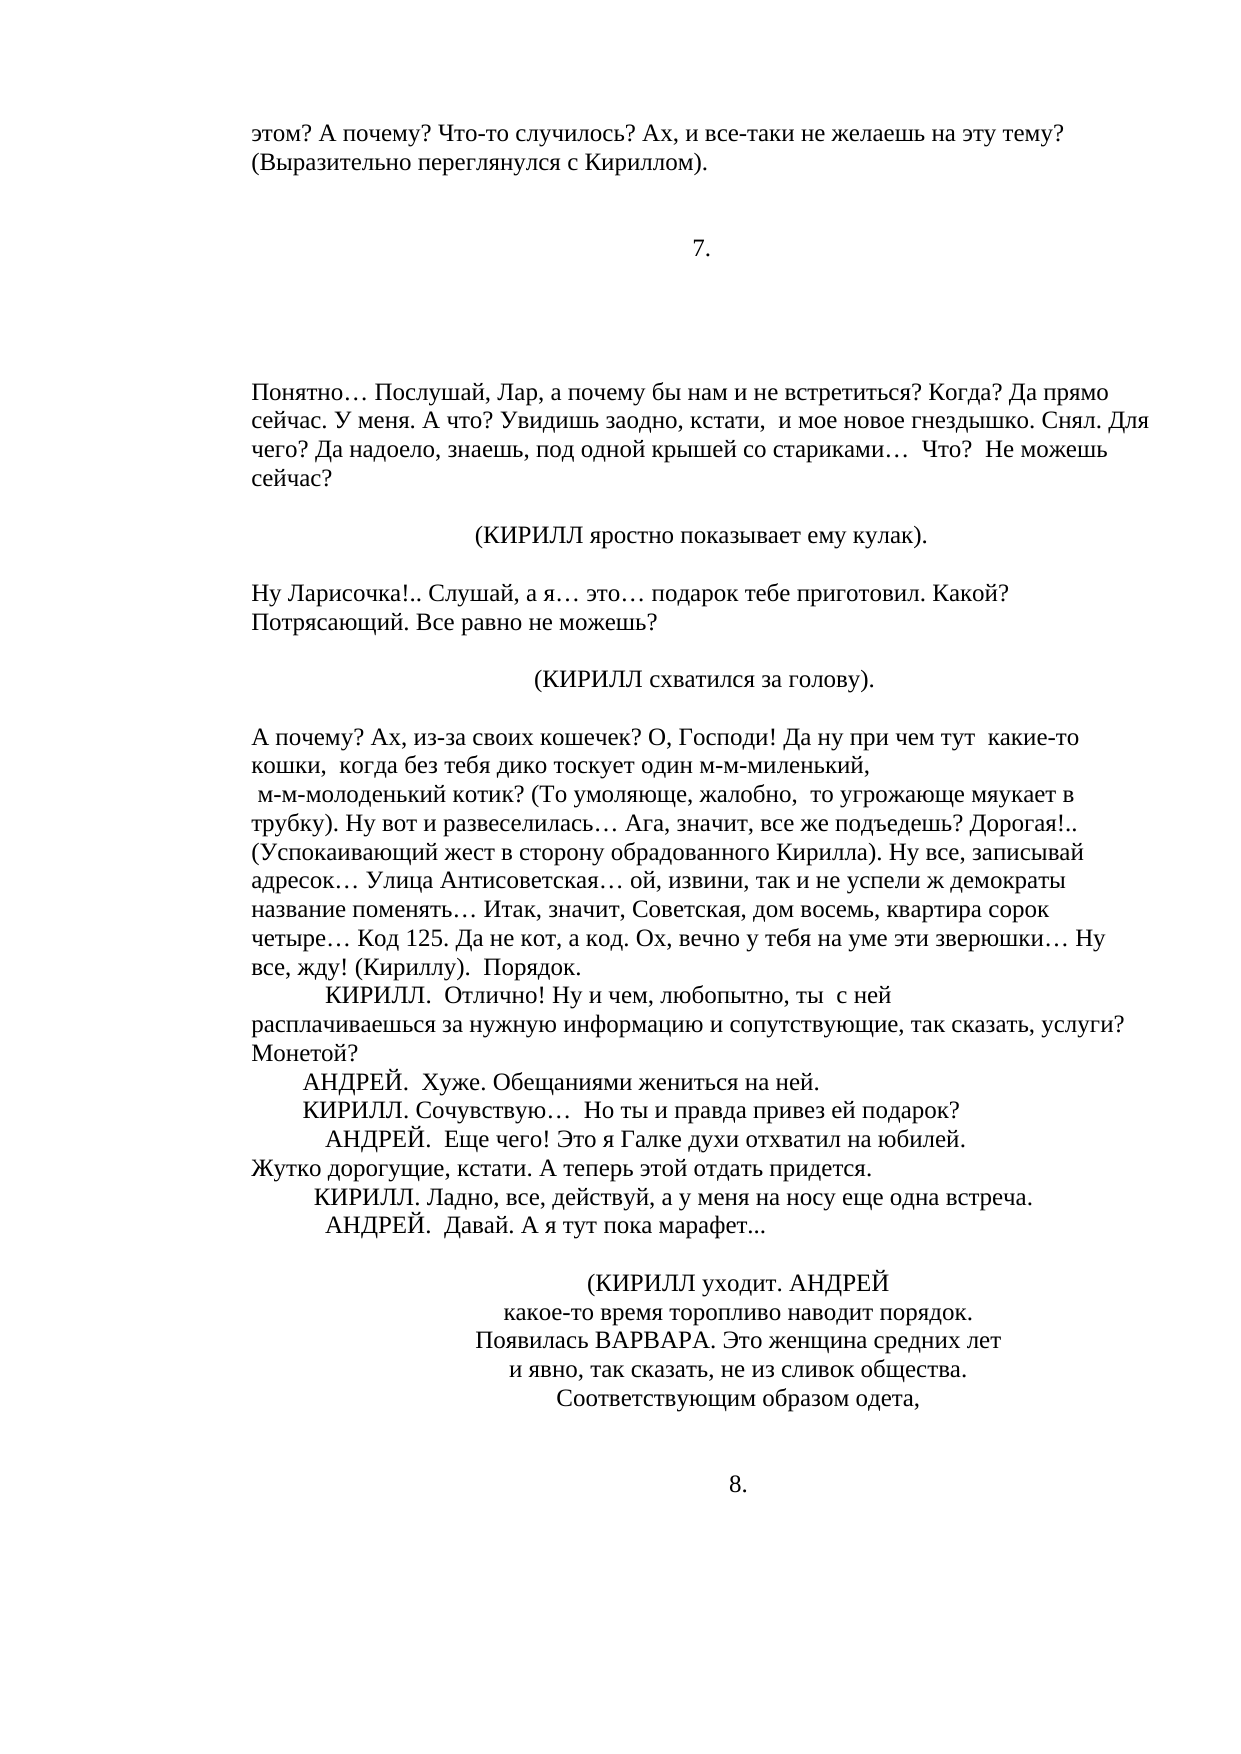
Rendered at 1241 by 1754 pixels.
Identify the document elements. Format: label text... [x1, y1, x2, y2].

text АНДРЕЙ. Еще чего! Это я Галке духи отхватил на юбилей. [325, 1124, 1152, 1153]
text (КИРИЛЛ уходит. АНДРЕЙ [325, 1268, 1152, 1297]
text и явно, так сказать, не из сливок общества. [325, 1354, 1152, 1383]
text КИРИЛЛ. Ладно, все, действуй, а у меня на носу еще одна встреча. [251, 1182, 1152, 1211]
text АНДРЕЙ. Хуже. Обещаниями жениться на ней. [177, 1067, 1152, 1096]
text КИРИЛЛ. Отлично! Ну и чем, любопытно, ты с ней [325, 981, 1152, 1009]
text Соответствующим образом одета, [325, 1383, 1152, 1412]
text 7. [251, 233, 1152, 262]
text Появилась ВАРВАРА. Это женщина средних лет [325, 1326, 1152, 1354]
text Ну Ларисочка!.. Слушай, а я… это… подарок тебе приготовил. Какой? Потрясающий. Все равно не можешь? [251, 578, 1152, 636]
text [251, 118, 1152, 176]
text АНДРЕЙ. Давай. А я тут пока марафет... [325, 1211, 1152, 1239]
text А почему? Ах, из-за своих кошечек? О, Господи! Да ну при чем тут какие-то кошки, когда без тебя дико тоскует один м-м-миленький, [251, 722, 1152, 779]
text (КИРИЛЛ схватился за голову). [251, 664, 1152, 693]
text расплачиваешься за нужную информацию и сопутствующие, так сказать, услуги? Монетой? [251, 1009, 1152, 1067]
text м-м-молоденький котик? (То умоляюще, жалобно, то угрожающе мяукает в трубку). Ну вот и развеселилась… Ага, значит, все же подъедешь? Дорогая!.. (Успокаивающий жест в сторону обрадованного Кирилла). Ну все, записывай адресок… Улица Антисоветская… ой, извини, так и не успели ж демократы название поменять… Итак, значит, Советская, дом восемь, квартира сорок четыре… Код 125. Да не кот, а код. Ох, вечно у тебя на уме эти зверюшки… Ну все, жду! (Кириллу). Порядок. [251, 779, 1152, 981]
text Понятно… Послушай, Лар, а почему бы нам и не встретиться? Когда? Да прямо сейчас. У меня. А что? Увидишь заодно, кстати, и мое новое гнездышко. Снял. Для чего? Да надоело, знаешь, под одной крышей со стариками… Что? Не можешь сейчас? [251, 377, 1152, 492]
text какое-то время торопливо наводит порядок. [325, 1297, 1152, 1326]
text КИРИЛЛ. Сочувствую… Но ты и правда привез ей подарок? [177, 1096, 1152, 1124]
text (КИРИЛЛ яростно показывает ему кулак). [251, 521, 1152, 549]
text Жутко дорогущие, кстати. А теперь этой отдать придется. [251, 1153, 1152, 1182]
text 8. [325, 1469, 1152, 1498]
